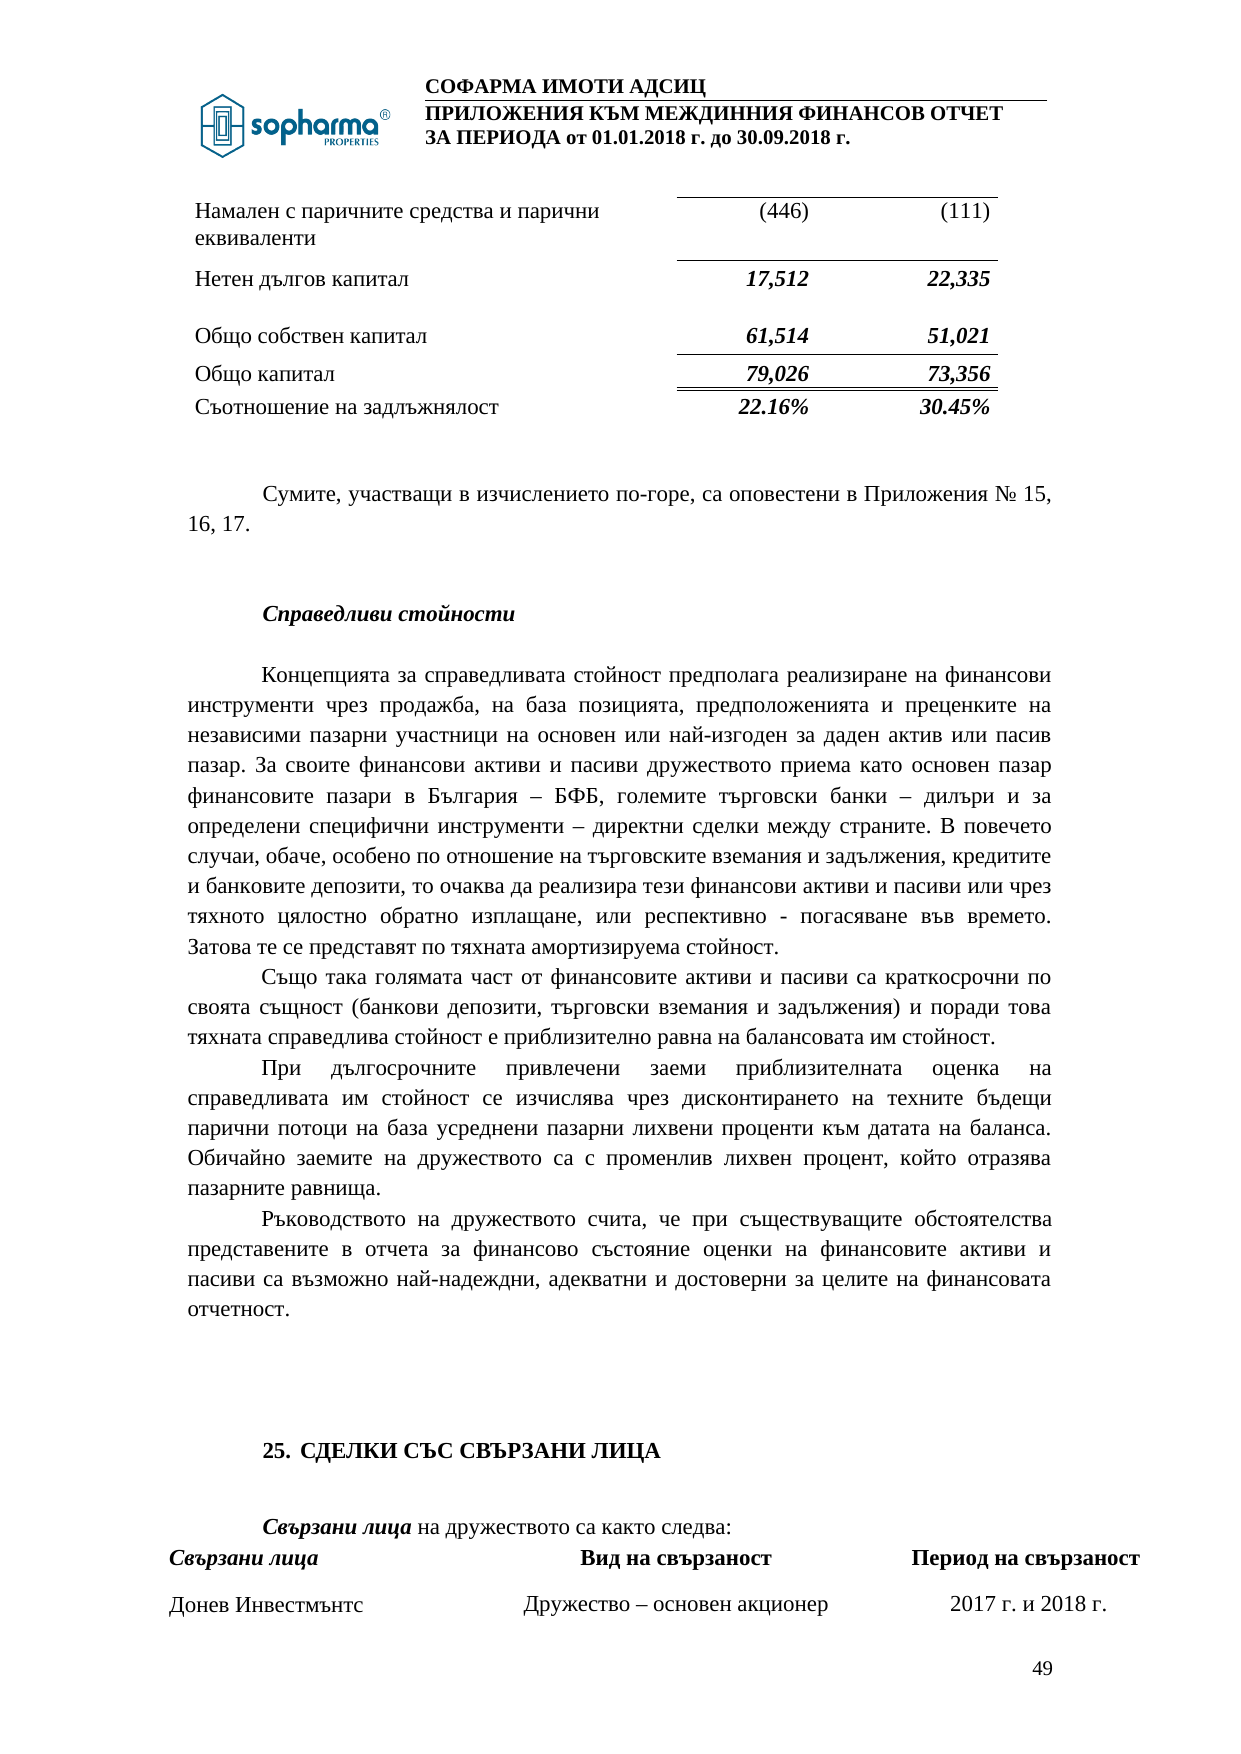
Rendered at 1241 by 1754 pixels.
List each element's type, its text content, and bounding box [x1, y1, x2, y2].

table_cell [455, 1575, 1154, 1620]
picture [187, 73, 402, 174]
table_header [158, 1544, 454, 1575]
text Справедливи стойности [187, 600, 1119, 627]
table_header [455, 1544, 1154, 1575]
subtitle СДЕЛКИ СЪС СВЪРЗАНИ ЛИЦА [262, 1437, 1053, 1463]
text Концепцията за справедливата стойност предполага реализиране на финансови инструменти чрез продажба, на база позицията, предположенията и преценките на независими пазарни участници на основен или най-изгоден за даден актив или пасив пазар. За своите финансови активи и пасиви дружеството приема като основен пазар финансовите пазари в България – БФБ, големите търговски банки – дилъри и за определени специфични инструменти – директни сделки между страните. В повечето случаи, обаче, особено по отношение на търговските вземания и задължения, кредитите и банковите депозити, то очаква да реализира тези финансови активи и пасиви или чрез тяхното цялостно обратно изплащане, или респективно - погасяване във времето. Затова те се представят по тяхната амортизируема стойност. [187, 661, 1053, 959]
text При дългосрочните привлечени заеми приблизителната оценка на справедливата им стойност се изчислява чрез дисконтирането на техните бъдещи парични потоци на база усреднени пазарни лихвени проценти към датата на баланса. Обичайно заемите на дружеството са с променлив лихвен процент, който отразява пазарните равнища. [187, 1053, 1053, 1201]
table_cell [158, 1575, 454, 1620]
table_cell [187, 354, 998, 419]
text Сумите, участващи в изчислението по-горе, са оповестени в Приложения № 15, 16, 17. [187, 479, 1053, 536]
text Също така голямата част от финансовите активи и пасиви са краткосрочни по своята същност (банкови депозити, търговски вземания и задължения) и поради това тяхната справедлива стойност е приблизително равна на балансовата им стойност. [187, 963, 1053, 1050]
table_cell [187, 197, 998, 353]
text Свързани лица на дружеството са както следва: [187, 1513, 1053, 1540]
text Ръководството на дружеството счита, че при съществуващите обстоятелства представените в отчета за финансово състояние оценки на финансовите активи и пасиви са възможно най-надеждни, адекватни и достоверни за целите на финансовата отчетност. [187, 1204, 1053, 1322]
